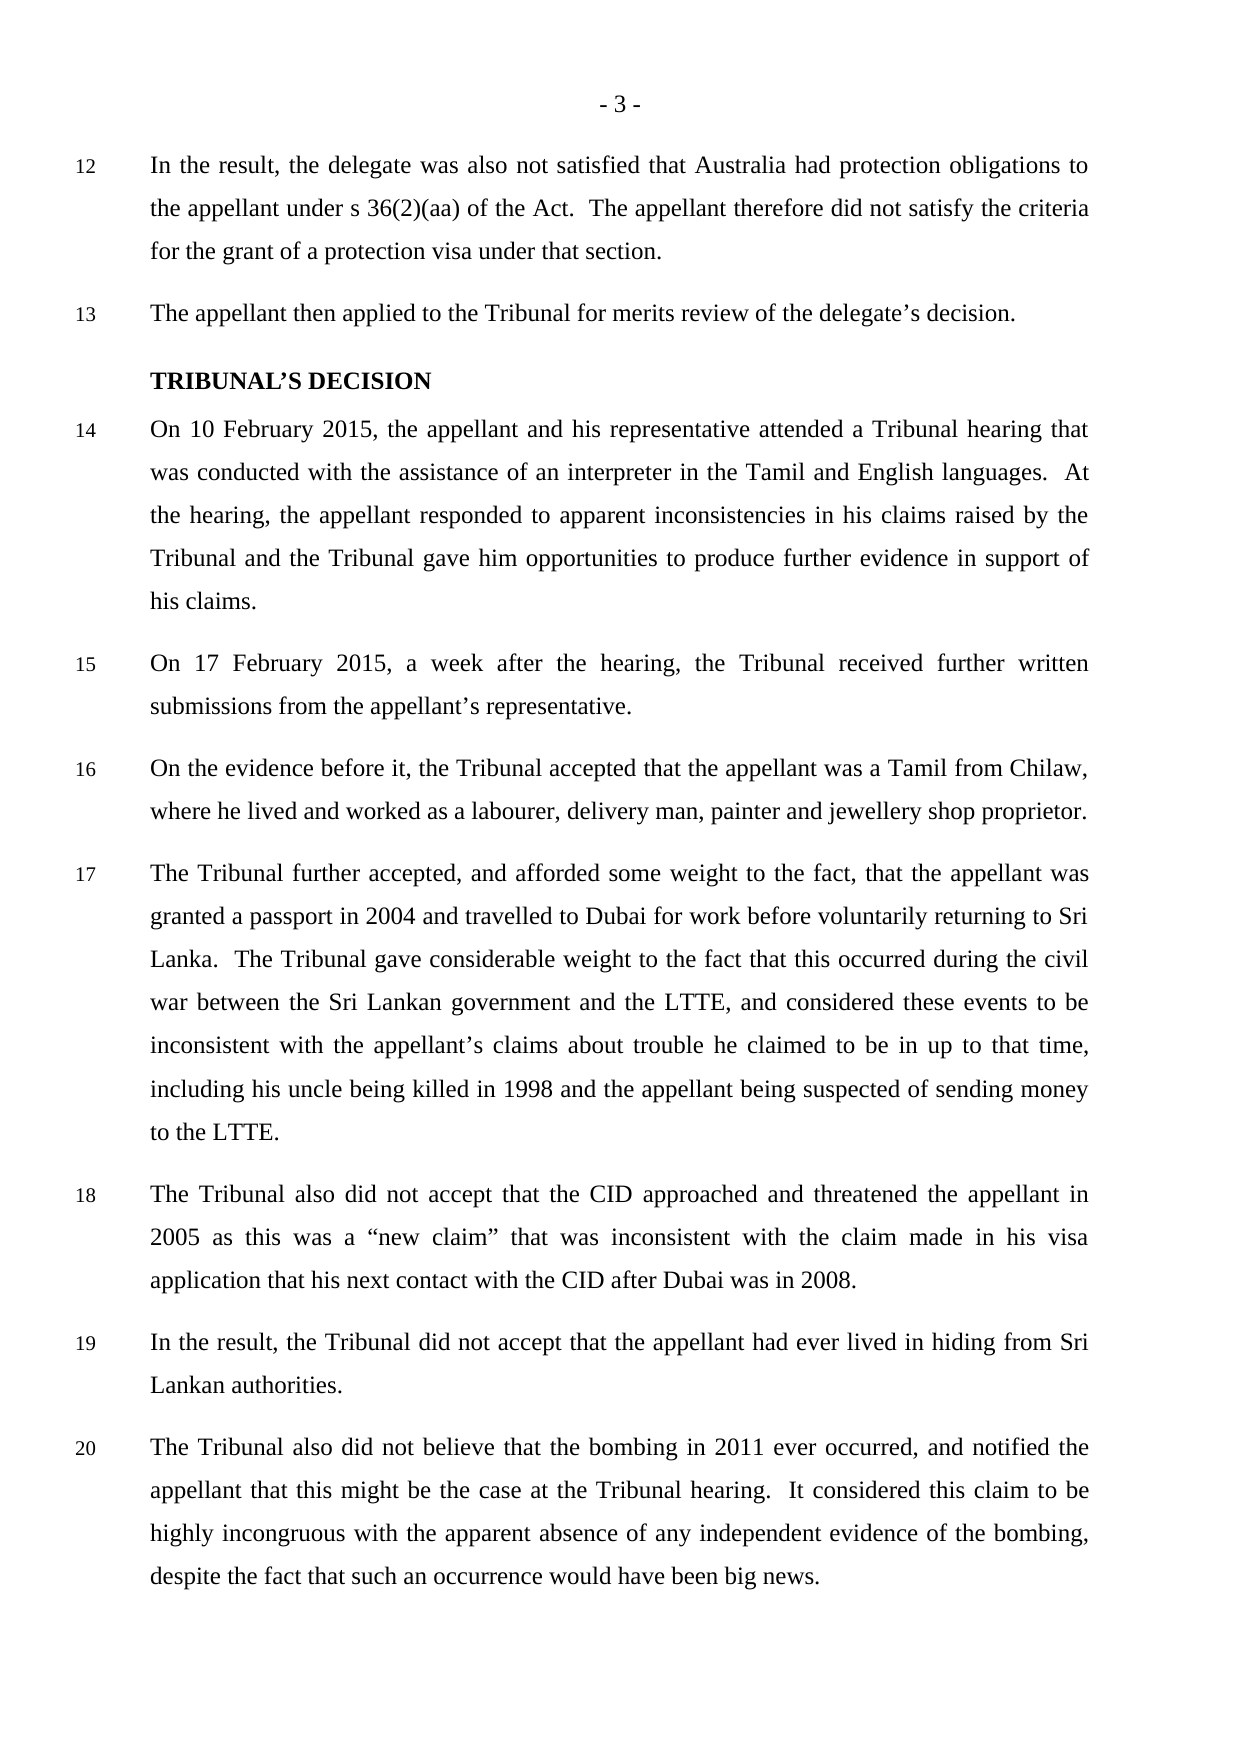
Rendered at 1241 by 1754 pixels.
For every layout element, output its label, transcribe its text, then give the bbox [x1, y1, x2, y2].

text The Tribunal also did not believe that the bombing in 2011 ever occurred, and notified the appellant that this might be the case at the Tribunal hearing. It considered this claim to be highly incongruous with the apparent absence of any independent evidence of the bombing, despite the fact that such an occurrence would have been big news. [75, 1432, 1090, 1590]
text In the result, the delegate was also not satisfied that Australia had protection obligations to the appellant under s 36(2)(aa) of the Act. The appellant therefore did not satisfy the criteria for the grant of a protection visa under that section. [75, 150, 1090, 265]
text The Tribunal further accepted, and afforded some weight to the fact, that the appellant was granted a passport in 2004 and travelled to Dubai for work before voluntarily returning to Sri Lanka. The Tribunal gave considerable weight to the fact that this occurred during the civil war between the Sri Lankan government and the LTTE, and considered these events to be inconsistent with the appellant’s claims about trouble he claimed to be in up to that time, including his uncle being killed in 1998 and the appellant being suspected of sending money to the LTTE. [75, 858, 1090, 1146]
text In the result, the Tribunal did not accept that the appellant had ever lived in hiding from Sri Lankan authorities. [75, 1327, 1090, 1399]
subtitle Tribunal’s decision [150, 366, 1090, 395]
text On the evidence before it, the Tribunal accepted that the appellant was a Tamil from Chilaw, where he lived and worked as a labourer, delivery man, painter and jewellery shop proprietor. [75, 753, 1090, 825]
text On 10 February 2015, the appellant and his representative attended a Tribunal hearing that was conducted with the assistance of an interpreter in the Tamil and English languages. At the hearing, the appellant responded to apparent inconsistencies in his claims raised by the Tribunal and the Tribunal gave him opportunities to produce further evidence in support of his claims. [75, 414, 1090, 615]
text On 17 February 2015, a week after the hearing, the Tribunal received further written submissions from the appellant’s representative. [75, 648, 1090, 720]
text The appellant then applied to the Tribunal for merits review of the delegate’s decision. [75, 298, 1090, 327]
text The Tribunal also did not accept that the CID approached and threatened the appellant in 2005 as this was a “new claim” that was inconsistent with the claim made in his visa application that his next contact with the CID after Dubai was in 2008. [75, 1179, 1090, 1294]
